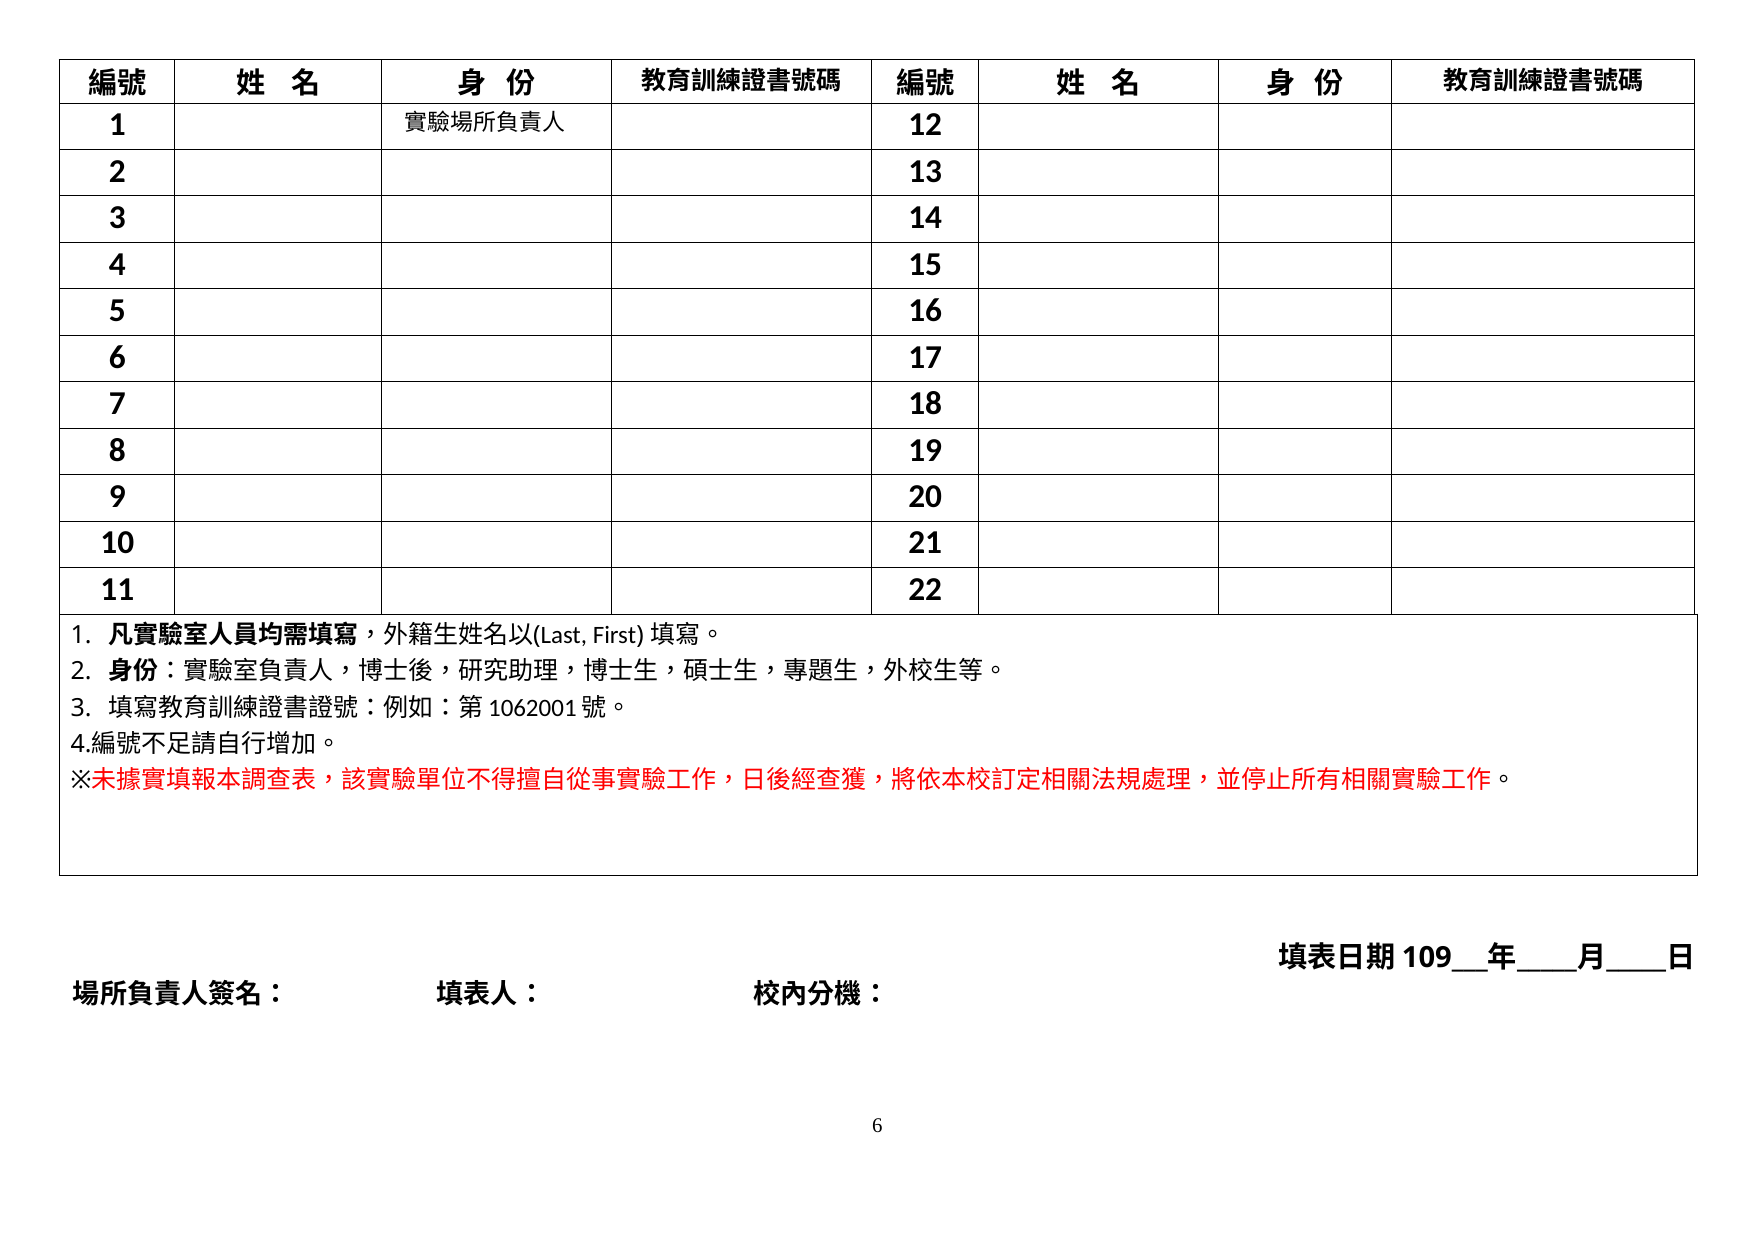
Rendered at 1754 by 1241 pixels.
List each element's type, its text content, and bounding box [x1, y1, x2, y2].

table_cell [1392, 104, 1694, 149]
text 場所負責人簽名： 填表人： 校內分機： [59, 981, 1695, 1010]
table_cell 19 [872, 429, 978, 474]
table_cell [1219, 429, 1391, 474]
table_cell [612, 150, 871, 195]
table_cell [175, 568, 381, 613]
table_cell [979, 243, 1218, 288]
table_cell [382, 522, 611, 567]
table_cell [612, 196, 871, 242]
table_cell 11 [60, 568, 174, 613]
table_cell 22 [872, 568, 978, 613]
table_cell 編號 [872, 60, 978, 102]
table_cell [175, 475, 381, 521]
table_cell 14 [872, 196, 978, 242]
table_cell [175, 336, 381, 381]
table_cell [1219, 104, 1391, 149]
table_cell 身 份 [1219, 60, 1391, 102]
table_cell [612, 336, 871, 381]
table_cell 教育訓練證書號碼 [612, 60, 871, 102]
table_cell [1392, 150, 1694, 195]
table_cell 21 [872, 522, 978, 567]
text 填表日期 109___年_____月_____日 [59, 933, 1695, 976]
table_cell 18 [872, 382, 978, 428]
table_cell [612, 243, 871, 288]
table_cell 編號 [60, 60, 174, 102]
table_cell 教育訓練證書號碼 [1392, 60, 1694, 102]
table_cell [612, 429, 871, 474]
table_cell 1 [60, 104, 174, 149]
table_cell [175, 150, 381, 195]
table_cell 20 [872, 475, 978, 521]
table_cell [1392, 243, 1694, 288]
table_cell [175, 104, 381, 149]
table_cell [1219, 568, 1391, 613]
table_cell 6 [60, 336, 174, 381]
table_cell [979, 568, 1218, 613]
table_cell 4 [60, 243, 174, 288]
table_cell [979, 289, 1218, 335]
table_cell [175, 429, 381, 474]
table_cell [979, 196, 1218, 242]
table_cell 12 [872, 104, 978, 149]
table_cell [382, 336, 611, 381]
table_cell [979, 522, 1218, 567]
table_cell [1219, 336, 1391, 381]
table_cell [612, 475, 871, 521]
table_cell [1219, 150, 1391, 195]
table_cell [1392, 382, 1694, 428]
table_cell 身 份 [382, 60, 611, 102]
table_cell [979, 104, 1218, 149]
table_cell [1392, 336, 1694, 381]
table_cell [175, 196, 381, 242]
table_cell [382, 475, 611, 521]
table_cell [382, 243, 611, 288]
table_cell [612, 568, 871, 613]
table_cell [1219, 382, 1391, 428]
table_cell [175, 522, 381, 567]
table_cell [382, 382, 611, 428]
table_cell 實驗場所負責人 [382, 104, 611, 149]
table_cell [1392, 429, 1694, 474]
table_cell [382, 150, 611, 195]
table_cell [979, 382, 1218, 428]
table_cell [382, 429, 611, 474]
table_cell 姓 名 [979, 60, 1218, 102]
table_cell [1392, 196, 1694, 242]
table_cell [612, 289, 871, 335]
table_cell [175, 243, 381, 288]
table_cell [175, 382, 381, 428]
table_cell [1219, 522, 1391, 567]
table_cell [382, 568, 611, 613]
table_cell 姓 名 [175, 60, 381, 102]
table_cell [1392, 475, 1694, 521]
table_cell [1219, 243, 1391, 288]
table_cell 17 [872, 336, 978, 381]
table_cell 3 [60, 196, 174, 242]
table_cell [1392, 522, 1694, 567]
table_cell [979, 336, 1218, 381]
table_cell [1219, 196, 1391, 242]
table_cell 5 [60, 289, 174, 335]
table_cell [175, 289, 381, 335]
table_cell 10 [60, 522, 174, 567]
table_cell 13 [872, 150, 978, 195]
table_cell [382, 289, 611, 335]
table_cell [979, 429, 1218, 474]
table_cell [979, 150, 1218, 195]
table_cell 8 [60, 429, 174, 474]
table_cell 凡實驗室人員均需填寫，外籍生姓名以(Last, First) 填寫。 身份：實驗室負責人，博士後，研究助理，博士生，碩士生，專題生，外校生等。 填寫教育訓練證書證號：例如：第1062001號。 4.編號不足請自行增加。 ※未據實填報本調查表，該實驗單位不得擅自從事實驗工作，日後經查獲，將依本校訂定相關法規處理，並停止所有相關實驗工作。 [60, 615, 1697, 875]
table_cell 7 [60, 382, 174, 428]
table_cell [1392, 289, 1694, 335]
table_cell 9 [60, 475, 174, 521]
table_cell 15 [872, 243, 978, 288]
table_cell [612, 522, 871, 567]
table_cell 16 [872, 289, 978, 335]
table_cell [1219, 475, 1391, 521]
table_cell [382, 196, 611, 242]
table_cell [1392, 568, 1694, 613]
table_cell [612, 382, 871, 428]
table_cell [1219, 289, 1391, 335]
table_cell [612, 104, 871, 149]
table_cell [979, 475, 1218, 521]
table_cell 2 [60, 150, 174, 195]
